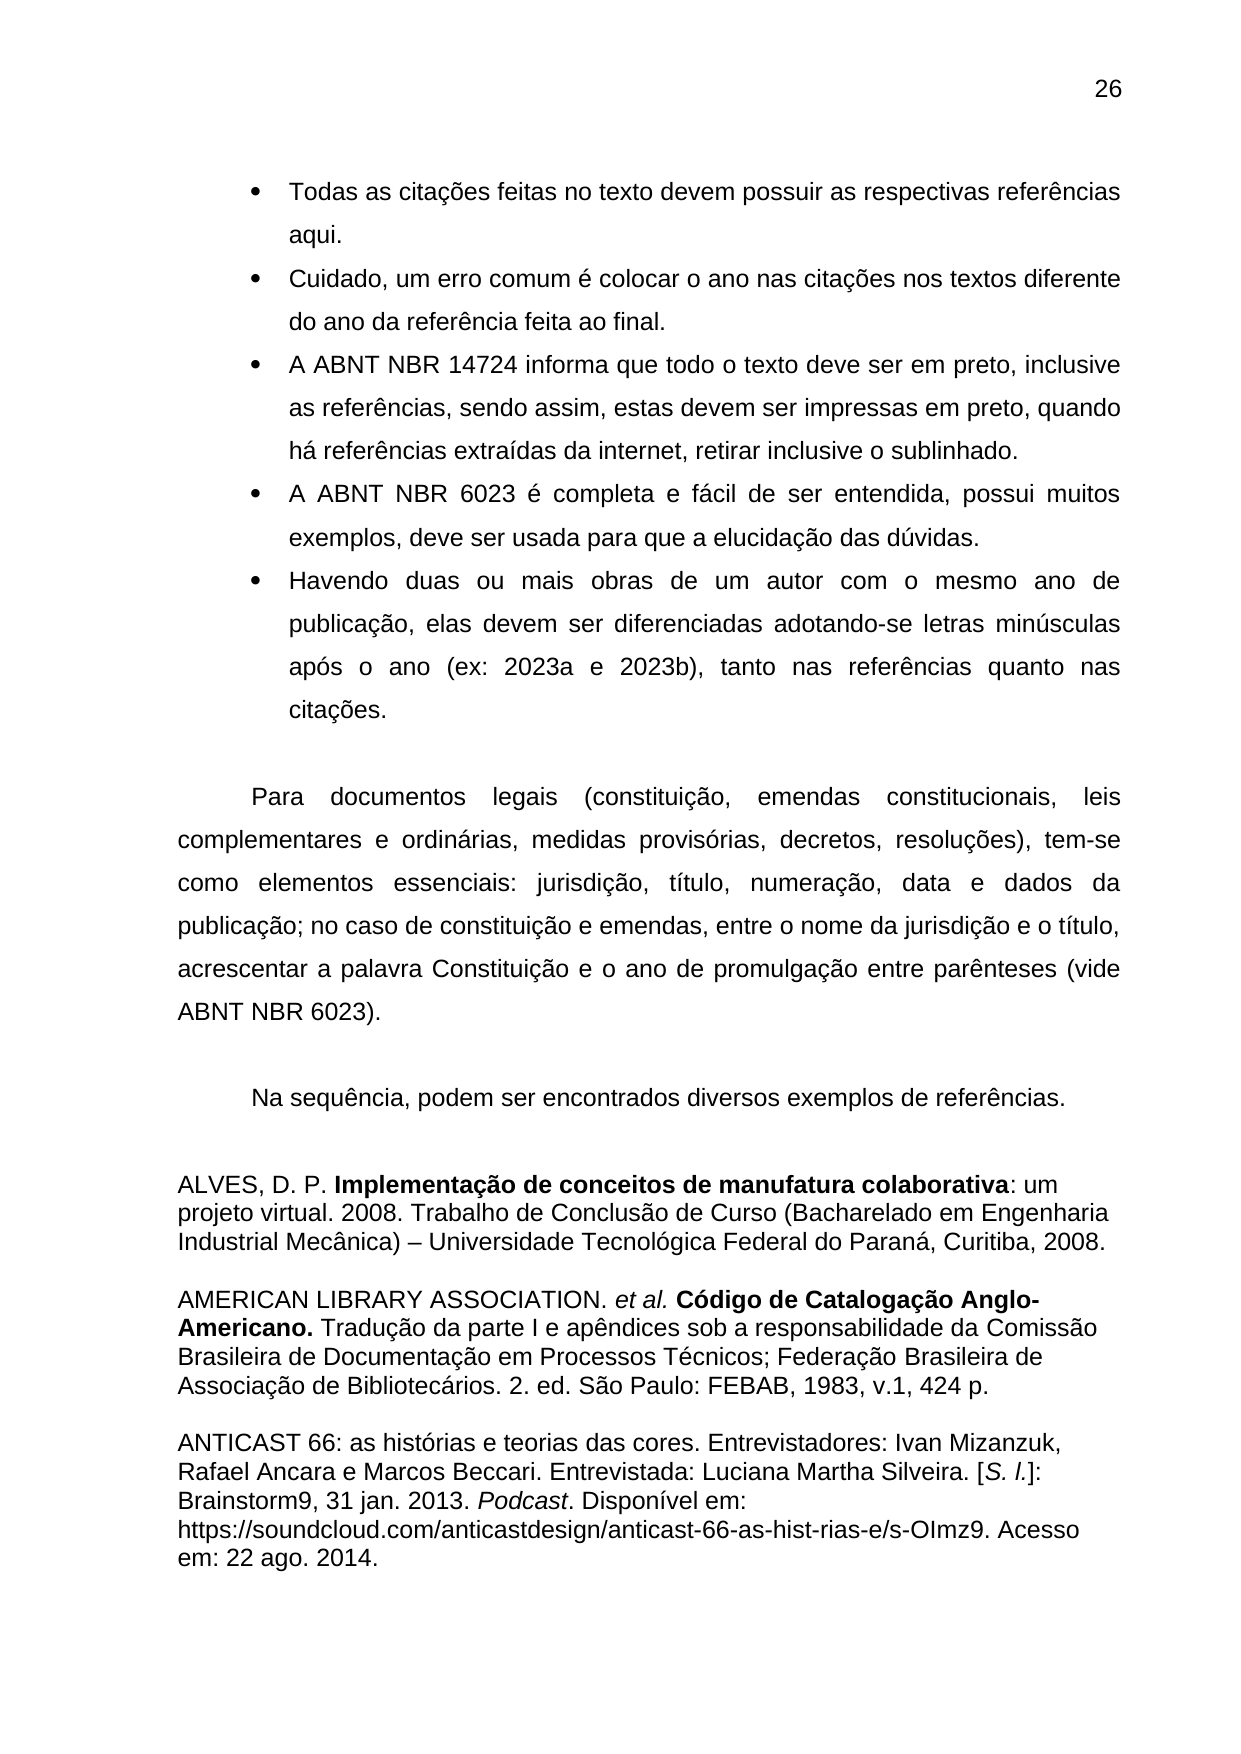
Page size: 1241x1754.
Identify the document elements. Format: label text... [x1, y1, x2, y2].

text AMERICAN LIBRARY ASSOCIATION. et al. Código de Catalogação Anglo- Americano. Tradução da parte I e apêndices sob a responsabilidade da Comissão Brasileira de Documentação em Processos Técnicos; Federação Brasileira de Associação de Bibliotecários. 2. ed. São Paulo: FEBAB, 1983, v.1, 424 p. [177, 1284, 1122, 1399]
list Havendo duas ou mais obras de um autor com o mesmo ano de publicação, elas devem ser diferenciadas adotando-se letras minúsculas após o ano (ex: 2023a e 2023b), tanto nas referências quanto nas citações. [251, 566, 1122, 724]
text Para documentos legais (constituição, emendas constitucionais, leis complementares e ordinárias, medidas provisórias, decretos, resoluções), tem-se como elementos essenciais: jurisdição, título, numeração, data e dados da publicação; no caso de constituição e emendas, entre o nome da jurisdição e o título, acrescentar a palavra Constituição e o ano de promulgação entre parênteses (vide ABNT NBR 6023). [177, 781, 1122, 1026]
list Todas as citações feitas no texto devem possuir as respectivas referências aqui. [251, 177, 1122, 249]
text ANTICAST 66: as histórias e teorias das cores. Entrevistadores: Ivan Mizanzuk, Rafael Ancara e Marcos Beccari. Entrevistada: Luciana Martha Silveira. [S. l.]: Brainstorm9, 31 jan. 2013. Podcast. Disponível em: https://soundcloud.com/anticastdesign/anticast-66-as-hist-rias-e/s-OImz9. Acesso em: 22 ago. 2014. [177, 1428, 1122, 1572]
list A ABNT NBR 6023 é completa e fácil de ser entendida, possui muitos exemplos, deve ser usada para que a elucidação das dúvidas. [251, 479, 1122, 551]
list A ABNT NBR 14724 informa que todo o texto deve ser em preto, inclusive as referências, sendo assim, estas devem ser impressas em preto, quando há referências extraídas da internet, retirar inclusive o sublinhado. [251, 350, 1122, 465]
text Na sequência, podem ser encontrados diversos exemplos de referências. [177, 1083, 1122, 1112]
text ALVES, D. P. Implementação de conceitos de manufatura colaborativa: um projeto virtual. 2008. Trabalho de Conclusão de Curso (Bacharelado em Engenharia Industrial Mecânica) – Universidade Tecnológica Federal do Paraná, Curitiba, 2008. [177, 1169, 1122, 1256]
list Cuidado, um erro comum é colocar o ano nas citações nos textos diferente do ano da referência feita ao final. [251, 263, 1122, 336]
